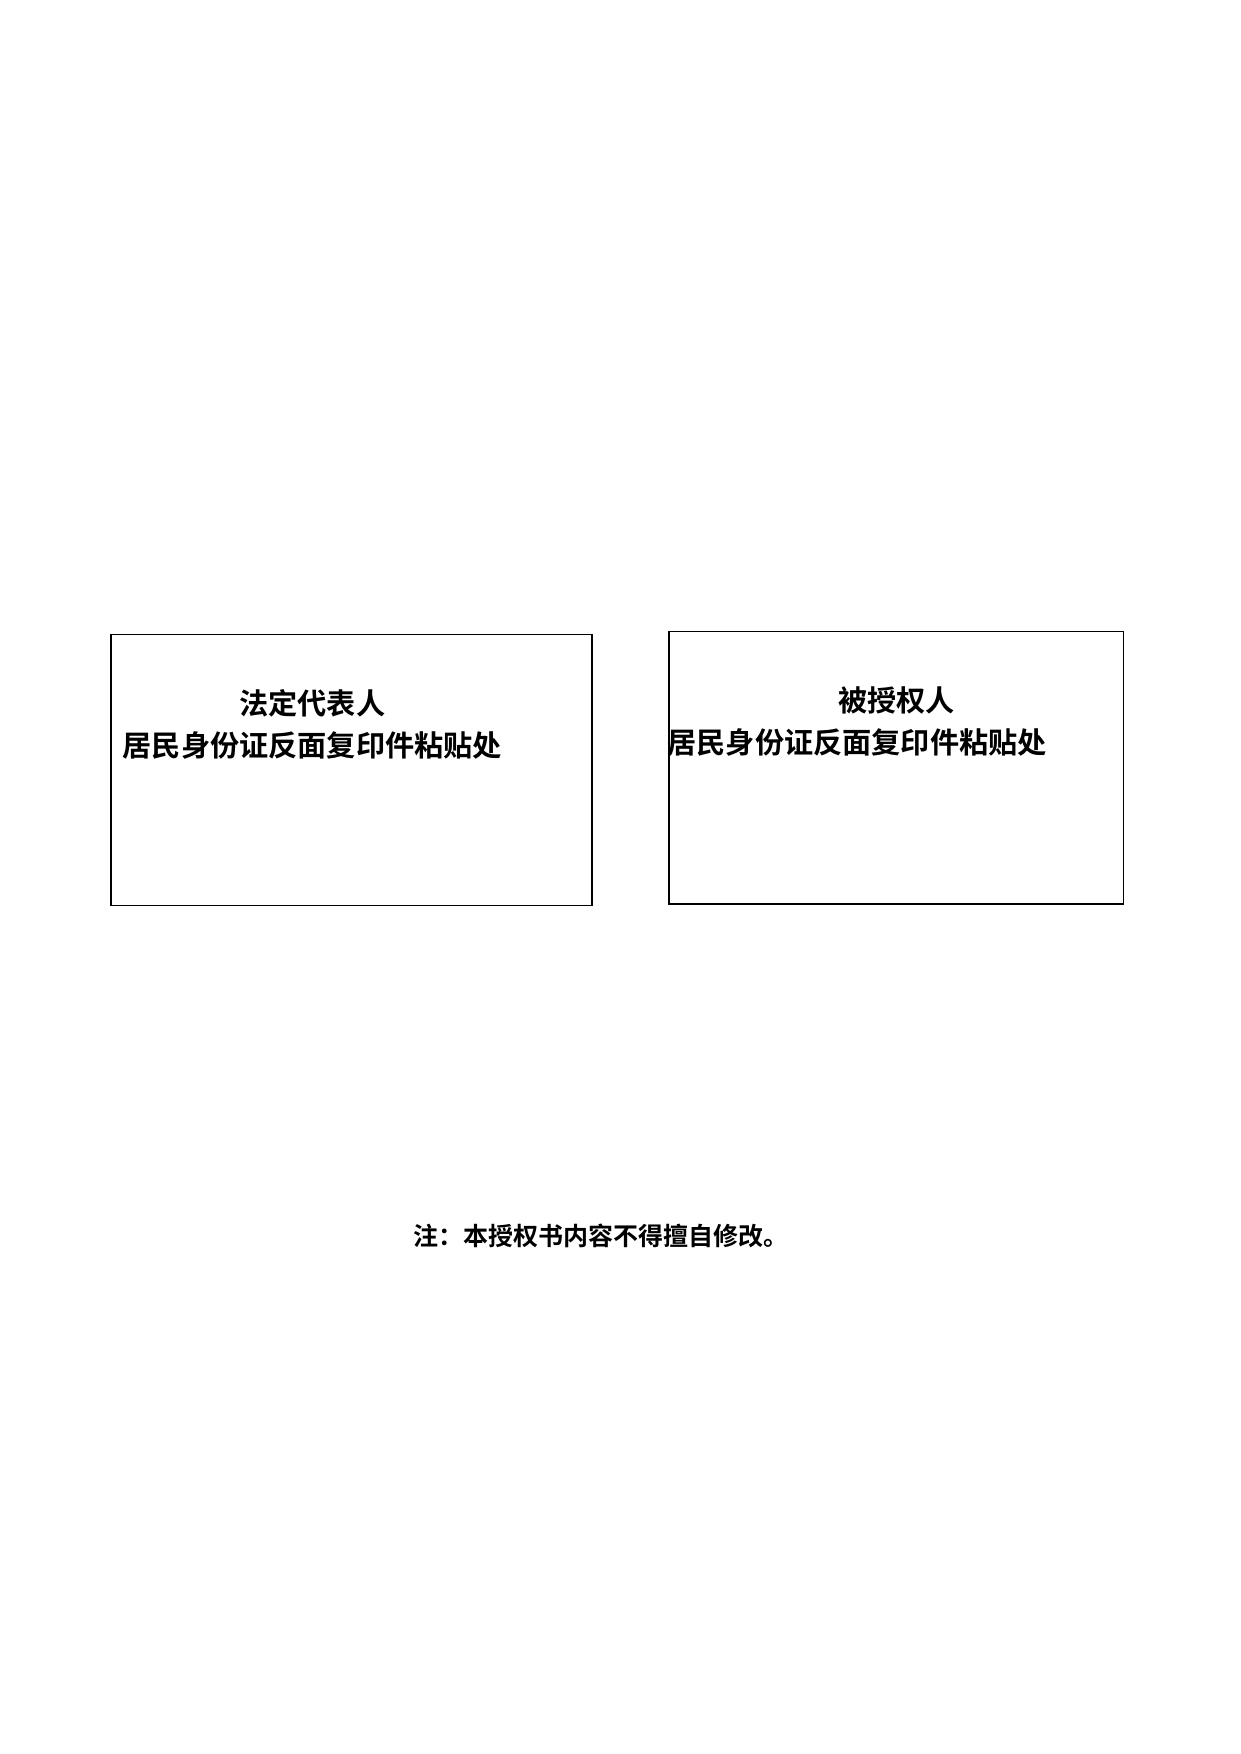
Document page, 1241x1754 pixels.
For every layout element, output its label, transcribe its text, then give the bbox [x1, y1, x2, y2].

text 注：本授权书内容不得擅自修改。 [187, 1202, 1053, 1267]
